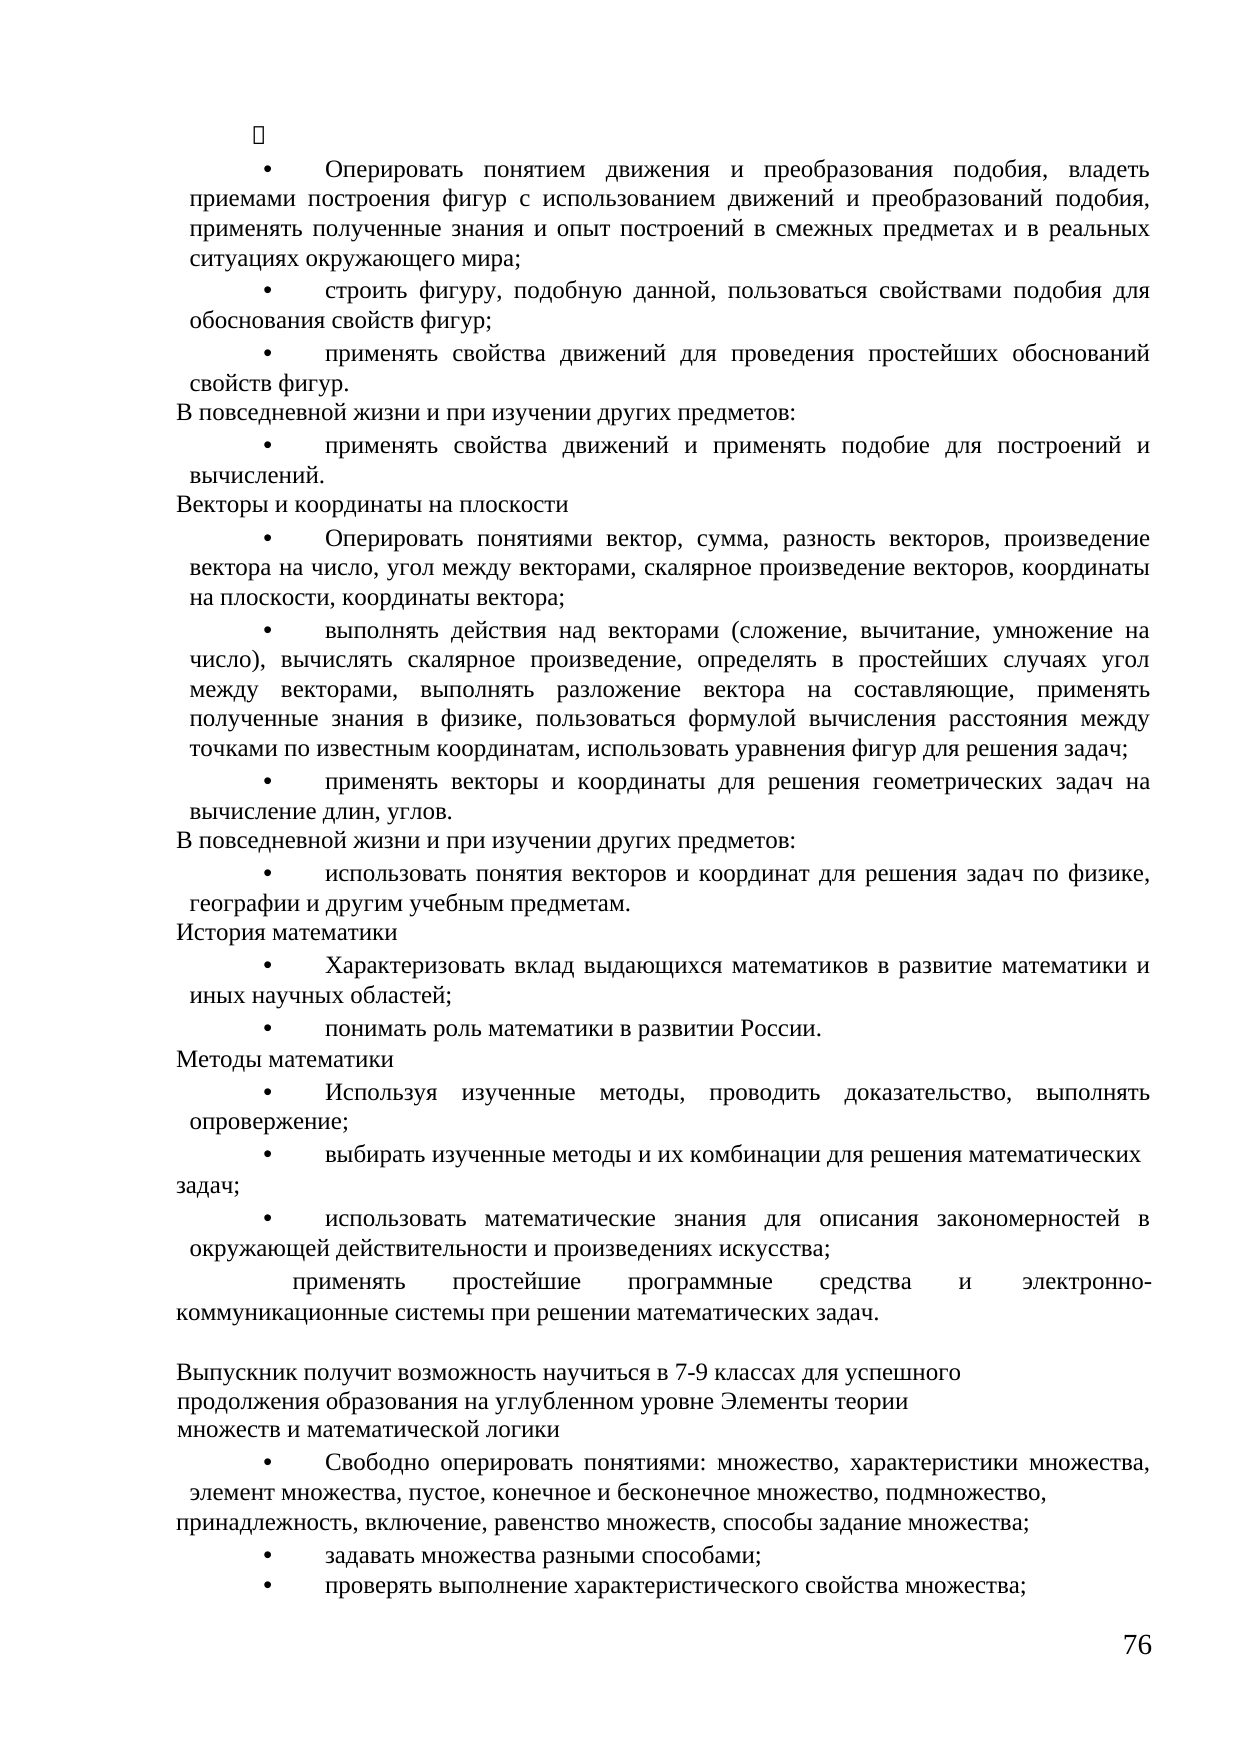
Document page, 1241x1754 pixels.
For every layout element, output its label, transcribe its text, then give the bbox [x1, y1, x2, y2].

text задач; [176, 1170, 1151, 1199]
text Выпускник получит возможность научиться в 7-9 классах для успешного продолжения образования на углубленном уровне Элементы теории множеств и математической логики [176, 1358, 1014, 1443]
list применять свойства движений и применять подобие для построений и вычислений. [189, 430, 1151, 489]
list Характеризовать вклад выдающихся математиков в развитие математики и иных научных областей; [189, 950, 1151, 1009]
list применять свойства движений для проведения простейших обоснований свойств фигур. [189, 338, 1151, 397]
list Оперировать понятием движения и преобразования подобия, владеть приемами построения фигур с использованием движений и преобразований подобия, применять полученные знания и опыт построений в смежных предметах и в реальных ситуациях окружающего мира; [189, 154, 1151, 271]
list Используя изученные методы, проводить доказательство, выполнять опровержение; [189, 1077, 1151, 1135]
text В повседневной жизни и при изучении других предметов: [176, 825, 1151, 854]
list Свободно оперировать понятиями: множество, характеристики множества, элемент множества, пустое, конечное и бесконечное множество, подмножество, [189, 1447, 1151, 1506]
text Методы математики [176, 1044, 1151, 1073]
list выполнять действия над векторами (сложение, вычитание, умножение на число), вычислять скалярное произведение, определять в простейших случаях угол между векторами, выполнять разложение вектора на составляющие, применять полученные знания в физике, пользоваться формулой вычисления расстояния между точками по известным координатам, использовать уравнения фигур для решения задач; [189, 615, 1151, 762]
text коммуникационные системы при решении математических задач. [176, 1297, 1151, 1325]
text В повседневной жизни и при изучении других предметов: [176, 397, 1151, 426]
list выбирать изученные методы и их комбинации для решения математических [189, 1139, 1151, 1168]
list проверять выполнение характеристического свойства множества; [189, 1570, 1151, 1599]
text История математики [176, 917, 1151, 946]
list понимать роль математики в развитии России. [189, 1013, 1151, 1042]
list применять векторы и координаты для решения геометрических задач на вычисление длин, углов. [189, 766, 1151, 824]
list строить фигуру, подобную данной, пользоваться свойствами подобия для обоснования свойств фигур; [189, 276, 1151, 334]
text принадлежность, включение, равенство множеств, способы задание множества; [176, 1507, 1151, 1535]
list задавать множества разными способами; [189, 1539, 1151, 1568]
text применять простейшие программные средства и электронно- [177, 1266, 1153, 1294]
list использовать математические знания для описания закономерностей в окружающей действительности и произведениях искусства; [189, 1203, 1151, 1262]
list использовать понятия векторов и координат для решения задач по физике, географии и другим учебным предметам. [189, 858, 1151, 917]
text Векторы и координаты на плоскости [176, 489, 1151, 518]
list Оперировать понятиями вектор, сумма, разность векторов, произведение вектора на число, угол между векторами, скалярное произведение векторов, координаты на плоскости, координаты вектора; [189, 522, 1151, 611]
